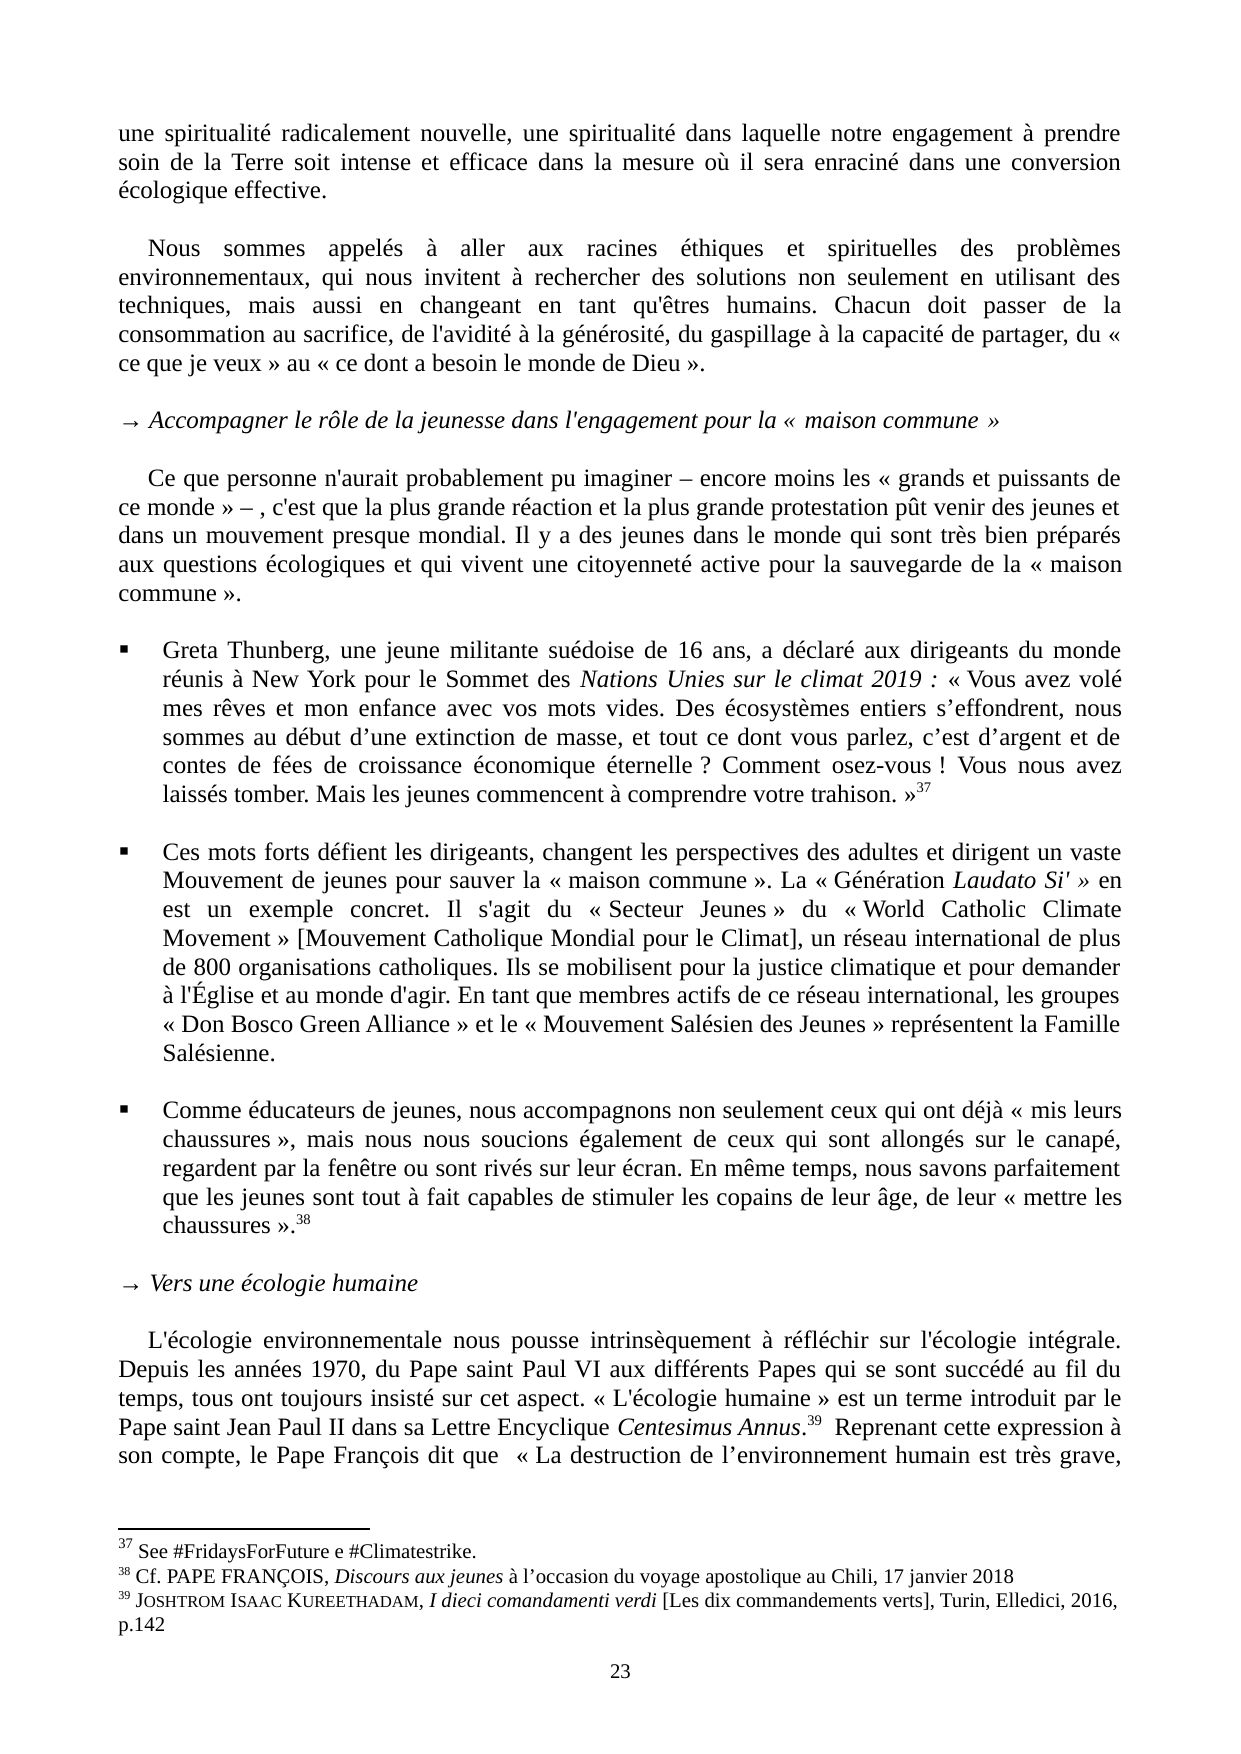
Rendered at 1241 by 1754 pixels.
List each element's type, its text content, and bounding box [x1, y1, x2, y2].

text → Accompagner le rôle de la jeunesse dans l'engagement pour la « maison commune » [118, 406, 1122, 434]
text Nous sommes appelés à aller aux racines éthiques et spirituelles des problèmes environnementaux, qui nous invitent à rechercher des solutions non seulement en utilisant des techniques, mais aussi en changeant en tant qu'êtres humains. Chacun doit passer de la consommation au sacrifice, de l'avidité à la générosité, du gaspillage à la capacité de partager, du « ce que je veux » au « ce dont a besoin le monde de Dieu ». [118, 233, 1122, 377]
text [118, 1326, 1122, 1469]
list Ces mots forts défient les dirigeants, changent les perspectives des adultes et dirigent un vaste Mouvement de jeunes pour sauver la « maison commune ». La « Génération Laudato Si' » en est un exemple concret. Il s'agit du « Secteur Jeunes » du « World Catholic Climate Movement » [Mouvement Catholique Mondial pour le Climat], un réseau international de plus de 800 organisations catholiques. Ils se mobilisent pour la justice climatique et pour demander à l'Église et au monde d'agir. En tant que membres actifs de ce réseau international, les groupes « Don Bosco Green Alliance » et le « Mouvement Salésien des Jeunes » représentent la Famille Salésienne. [118, 837, 1122, 1067]
list Greta Thunberg, une jeune militante suédoise de 16 ans, a déclaré aux dirigeants du monde réunis à New York pour le Sommet des Nations Unies sur le climat 2019 : « Vous avez volé mes rêves et mon enfance avec vos mots vides. Des écosystèmes entiers s’effondrent, nous sommes au début d’une extinction de masse, et tout ce dont vous parlez, c’est d’argent et de contes de fées de croissance économique éternelle ? Comment osez-vous ! Vous nous avez laissés tomber. Mais les jeunes commencent à comprendre votre trahison. » [118, 636, 1122, 808]
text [118, 118, 1122, 204]
text Ce que personne n'aurait probablement pu imaginer – encore moins les « grands et puissants de ce monde » – , c'est que la plus grande réaction et la plus grande protestation pût venir des jeunes et dans un mouvement presque mondial. Il y a des jeunes dans le monde qui sont très bien préparés aux questions écologiques et qui vivent une citoyenneté active pour la sauvegarde de la « maison commune ». [118, 463, 1122, 607]
text → Vers une écologie humaine [118, 1268, 1122, 1297]
list Comme éducateurs de jeunes, nous accompagnons non seulement ceux qui ont déjà « mis leurs chaussures », mais nous nous soucions également de ceux qui sont allongés sur le canapé, regardent par la fenêtre ou sont rivés sur leur écran. En même temps, nous savons parfaitement que les jeunes sont tout à fait capables de stimuler les copains de leur âge, de leur « mettre les chaussures ». [118, 1096, 1122, 1239]
